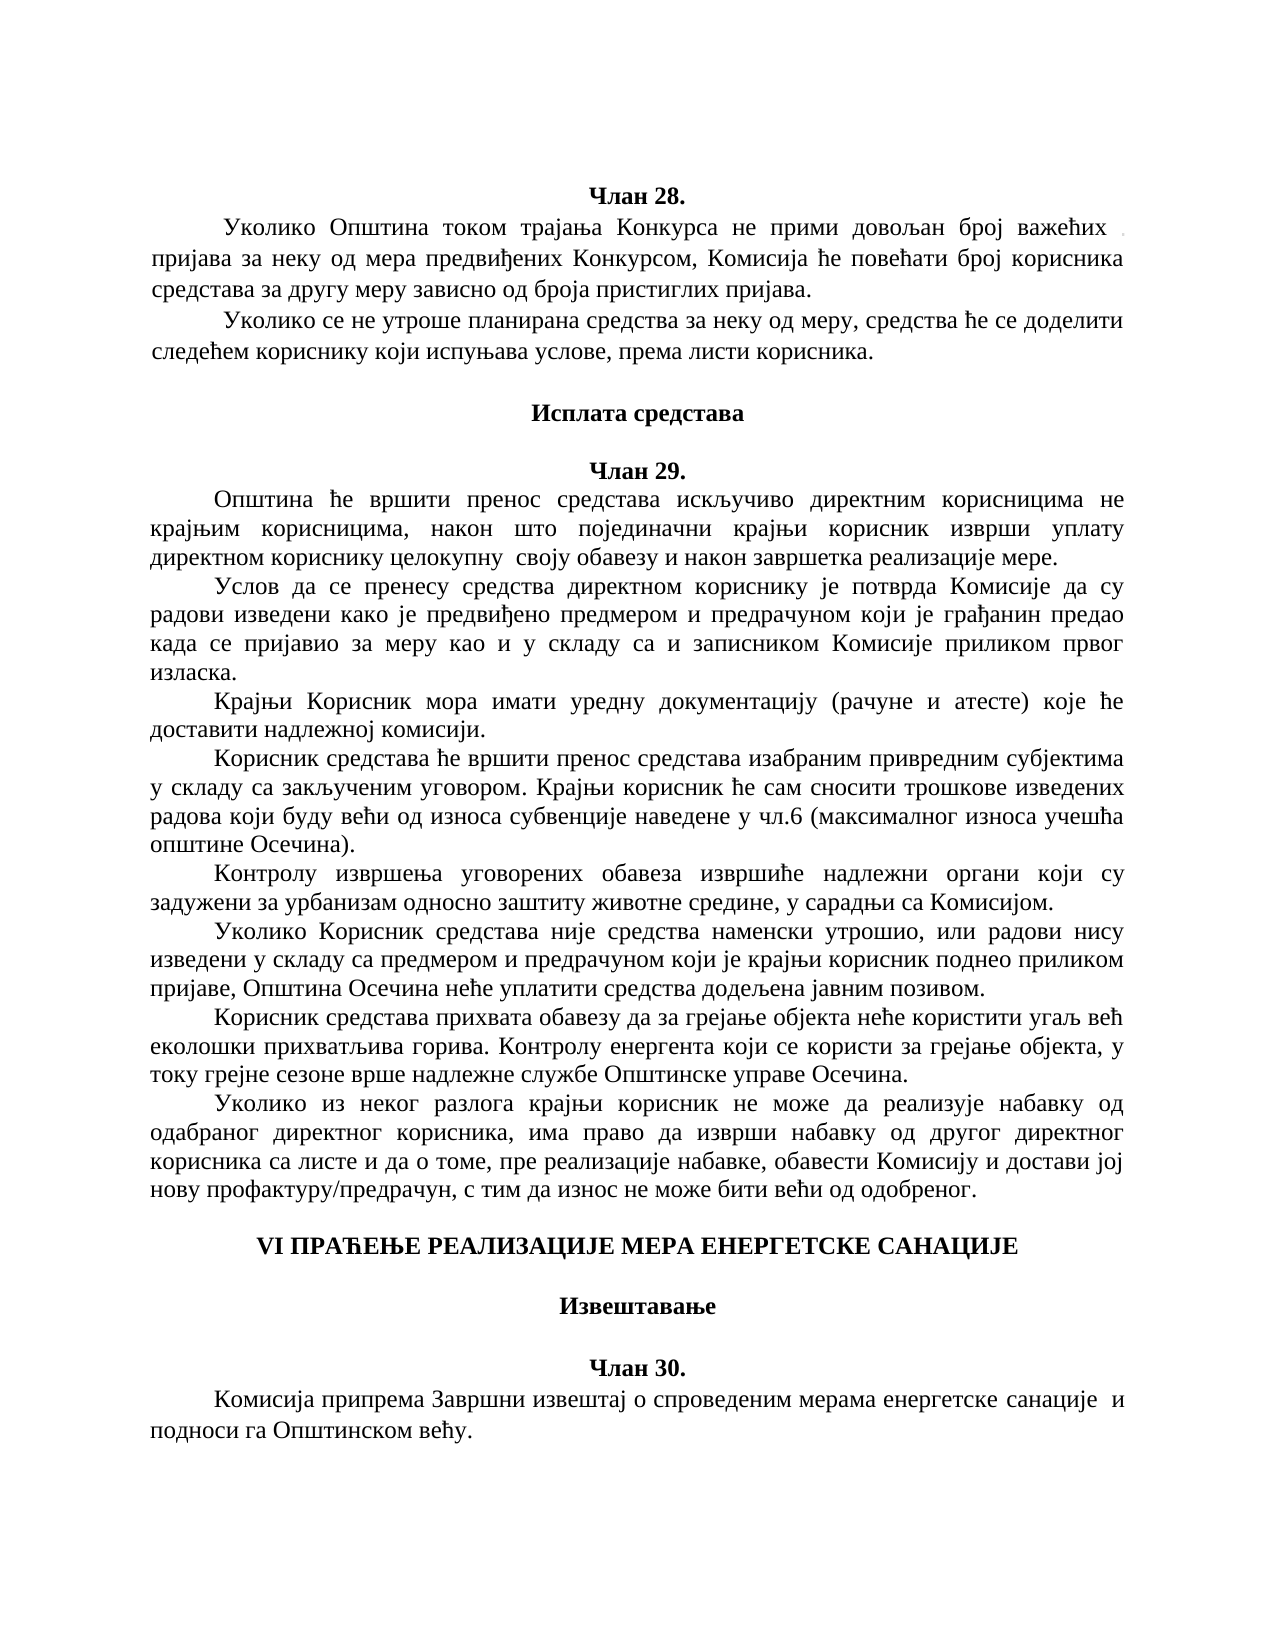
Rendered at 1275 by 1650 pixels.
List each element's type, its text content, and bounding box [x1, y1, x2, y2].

text Уколико Општина током трајања Конкурса не прими довољан број важећих пријава за неку од мера предвиђених Конкурсом, Комисија ће повећати број корисника средстава за другу меру зависно од броја пристиглих пријава. [151, 212, 1124, 303]
text Извештавање [150, 1291, 1125, 1320]
text Крајњи Корисник мора имати уредну документацију (рачуне и атесте) које ће доставити надлежној комисији. [150, 686, 1125, 743]
text Контролу извршења уговорених обавеза извршиће надлежни органи који су задужени за урбанизам односно заштиту животне средине, у сарадњи са Комисијом. [150, 858, 1125, 916]
text Исплата средстава [150, 398, 1125, 427]
text Члан 29. [150, 456, 1125, 484]
text Уколико се не утроше планирана средства за неку од меру, средства ће се доделити следећем кориснику који испуњава услове, према листи корисника. [151, 305, 1124, 365]
text Уколико из неког разлога крајњи корисник не може да реализује набавку од одабраног директног корисника, има право да изврши набавку од другог директног корисника са листе и да о томе, пре реализације набавке, обавести Комисију и достави јој нову профактуру/предрачун, с тим да износ не може бити већи од одобреног. [150, 1088, 1125, 1203]
text Општина ће вршити пренос средстава искључиво директним корисницима не крајњим корисницима, након што појединачни крајњи корисник изврши уплату директном кориснику целокупну своју обавезу и након завршетка реализације мере. [150, 484, 1125, 571]
text VI ПРАЋЕЊЕ РЕАЛИЗАЦИЈЕ МЕРА ЕНЕРГЕТСКЕ САНАЦИЈЕ [150, 1231, 1125, 1260]
text Члан 28. [150, 181, 1124, 210]
text Члан 30. [150, 1353, 1125, 1382]
text Услов да се пренесу средства директном кориснику је потврда Комисије да су радови изведени како је предвиђено предмером и предрачуном који је грађанин предао када се пријавио за меру као и у складу са и записником Комисије приликом првог изласка. [150, 571, 1125, 686]
text Уколико Корисник средстава није средства наменски утрошио, или радови нису изведени у складу са предмером и предрачуном који је крајњи корисник поднео приликом пријаве, Општина Осечина неће уплатити средства додељена јавним позивом. [150, 916, 1125, 1002]
text Корисник средстава ће вршити пренос средстава изабраним привредним субјектима у складу са закљученим уговором. Крајњи корисник ће сам сносити трошкове изведених радова који буду већи од износа субвенције наведене у чл.6 (максималног износа учешћа општине Осечина). [150, 743, 1125, 858]
text Комисија припрема Завршни извештај о спроведеним мерама енергетске санације и подноси га Општинском већу. [150, 1384, 1125, 1444]
text Корисник средстава прихвата обавезу да за грејање објекта неће користити угаљ већ еколошки прихватљива горива. Контролу енергента који се користи за грејање објекта, у току грејне сезоне врше надлежне службе Општинске управе Осечина. [150, 1002, 1125, 1088]
